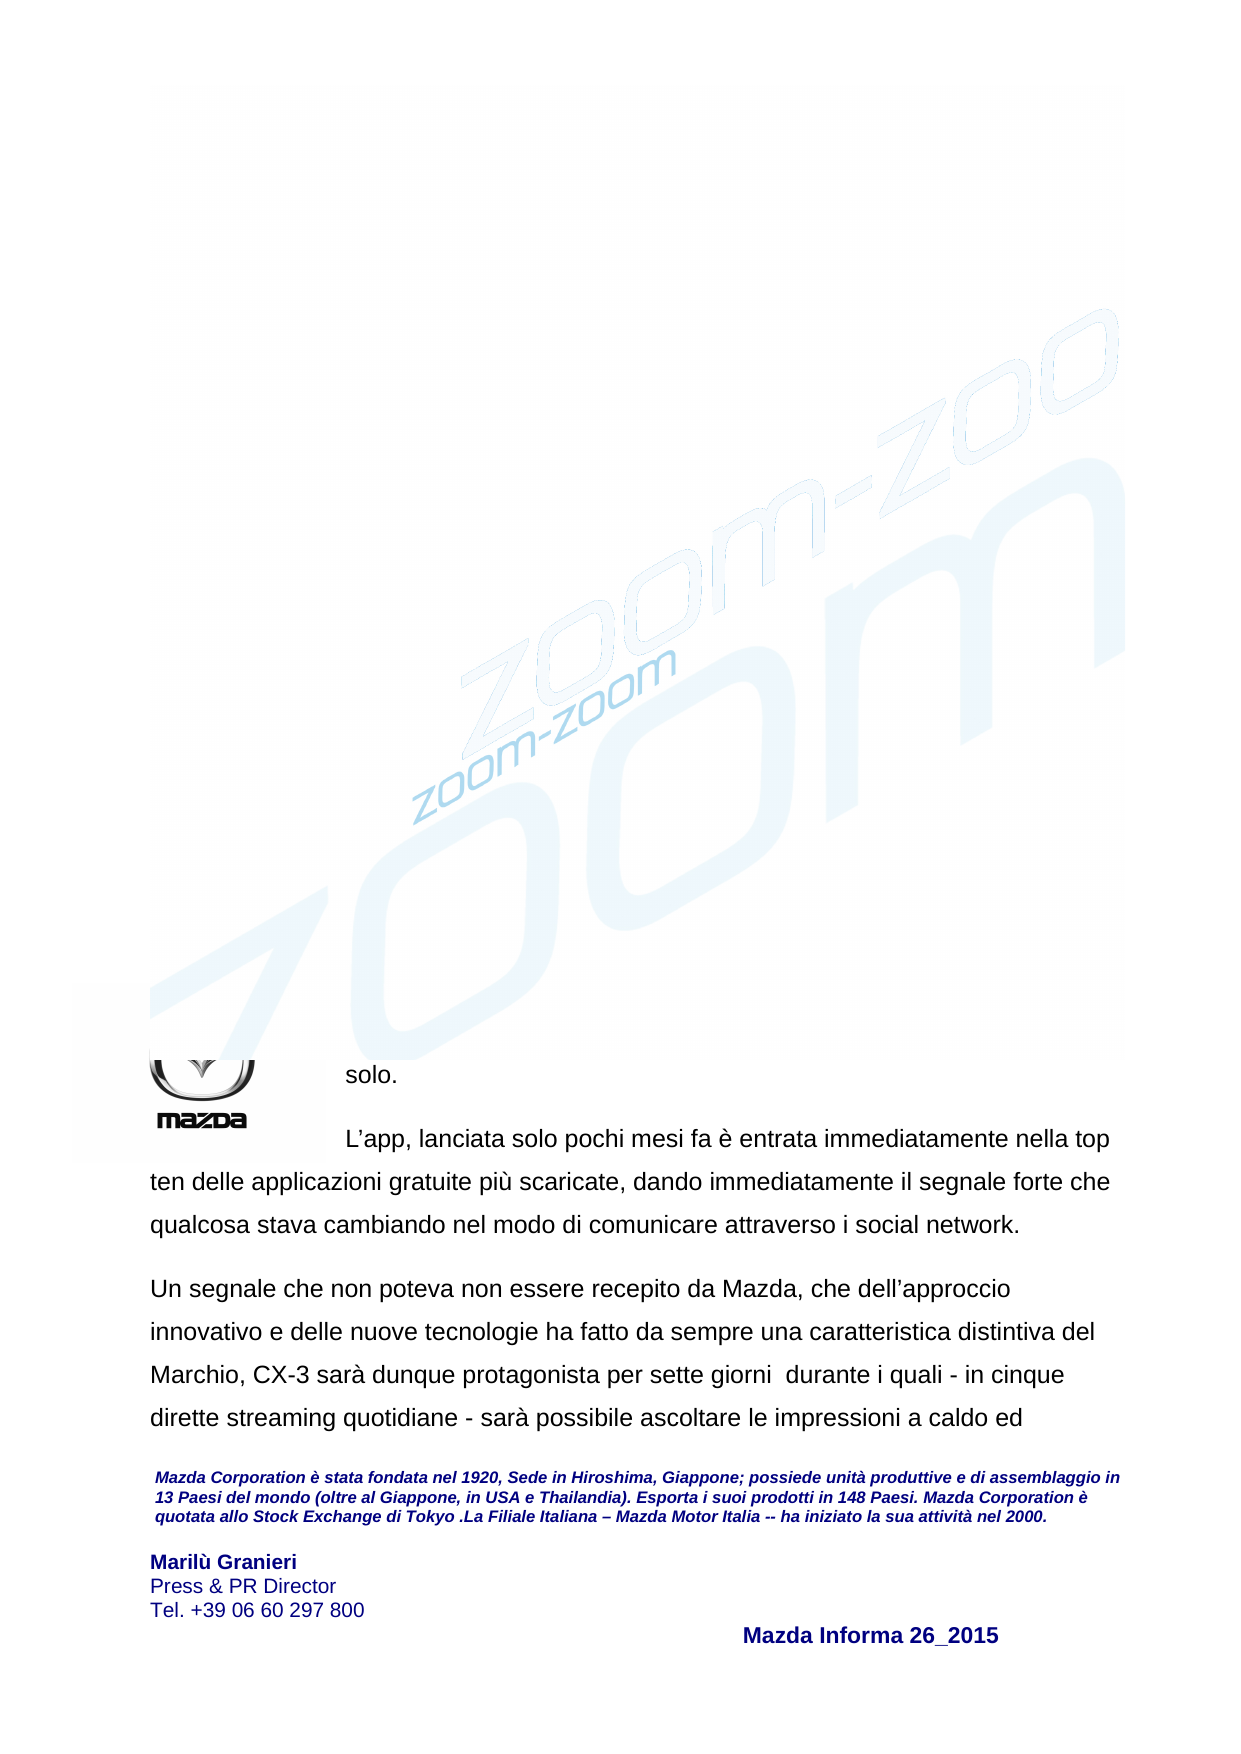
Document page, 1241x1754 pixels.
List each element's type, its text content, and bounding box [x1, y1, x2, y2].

text Periscope è un’App che permette di trasmettere in diretta una ripresa fatta con il proprio smartphone e di visualizzarne lo streaming anche da un computer desktop, ma non solo. [150, 1060, 1125, 1089]
text L’app, lanciata solo pochi mesi fa è entrata immediatamente nella top ten delle applicazioni gratuite più scaricate, dando immediatamente il segnale forte che qualcosa stava cambiando nel modo di comunicare attraverso i social network. [150, 1124, 1125, 1239]
picture [72, 85, 1125, 1163]
text Un segnale che non poteva non essere recepito da Mazda, che dell’approccio innovativo e delle nuove tecnologie ha fatto da sempre una caratteristica distintiva del Marchio, CX-3 sarà dunque protagonista per sette giorni durante i quali - in cinque dirette streaming quotidiane - sarà possibile ascoltare le impressioni a caldo ed interagire coi tester della vettura. [150, 1274, 1125, 1432]
